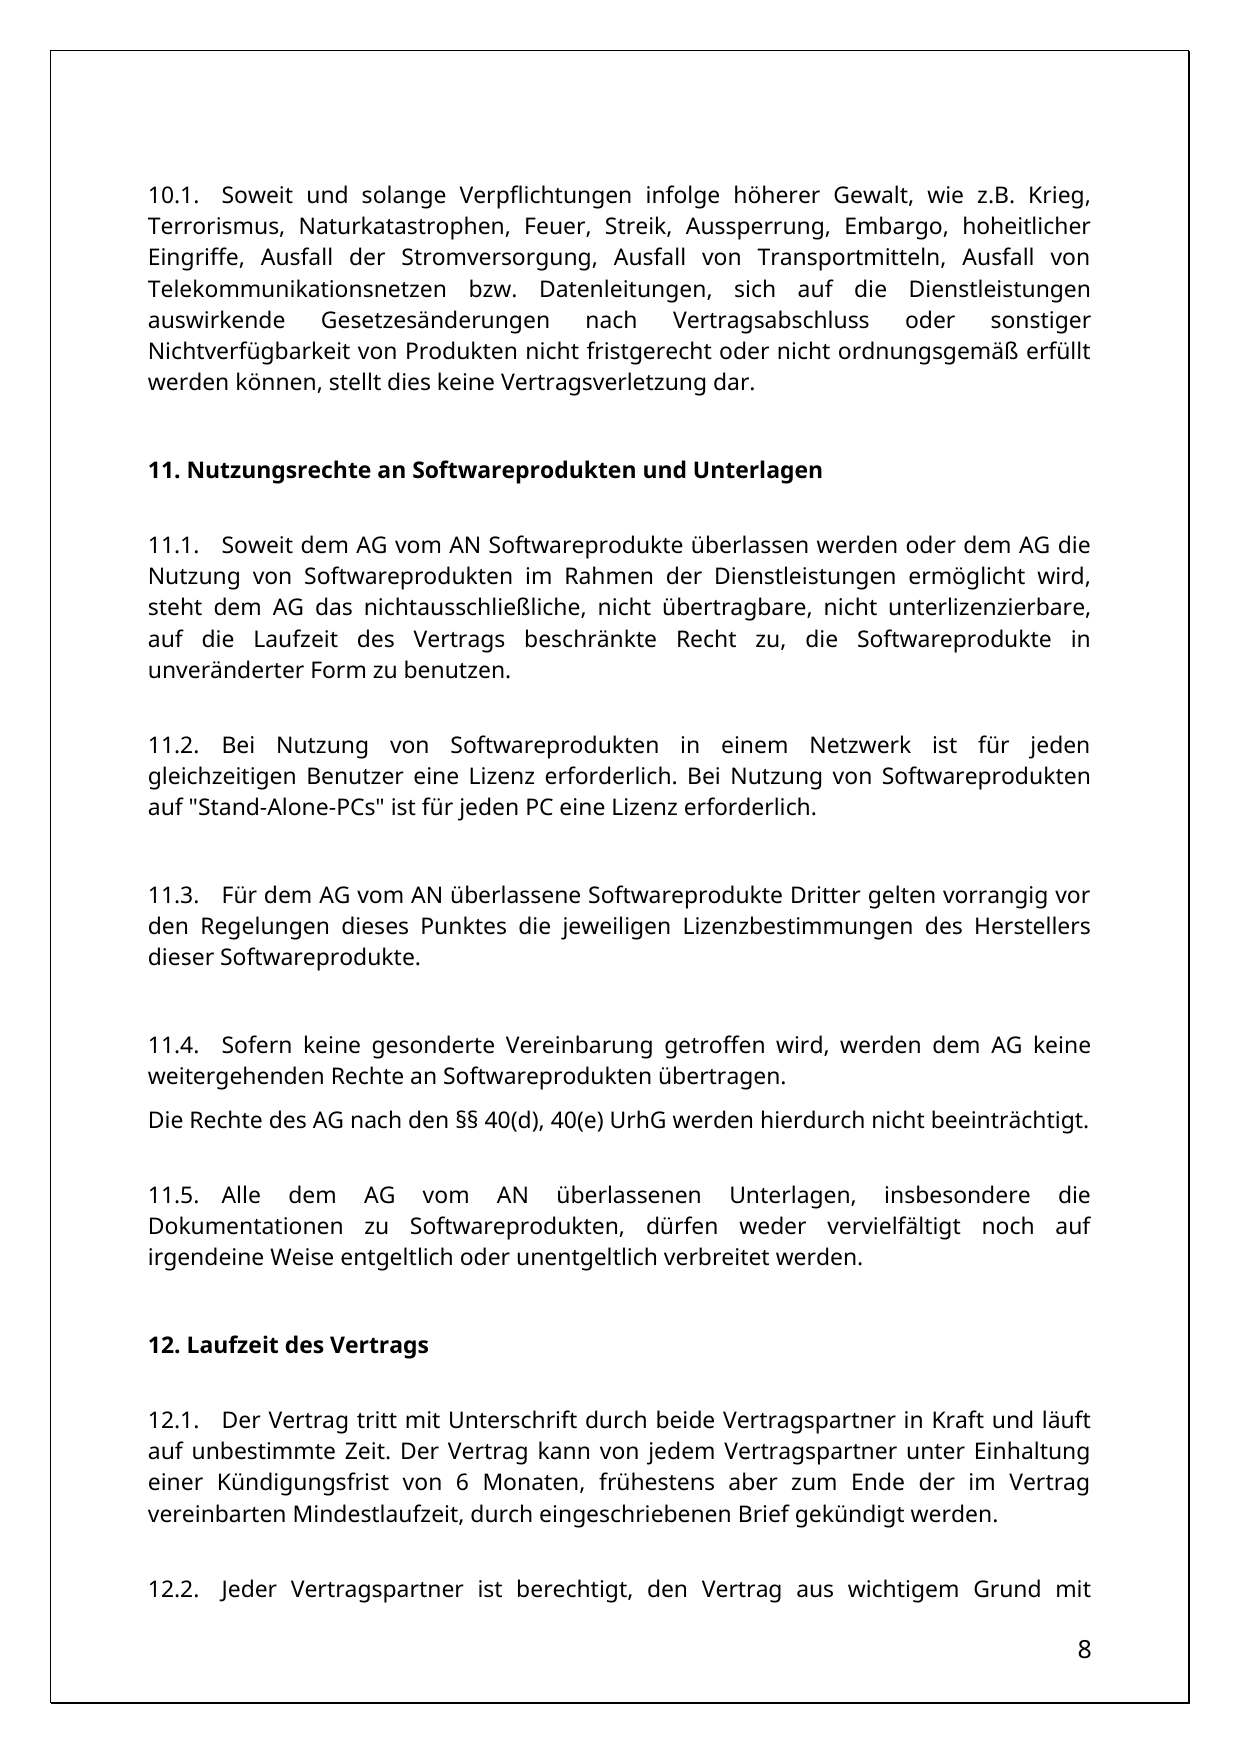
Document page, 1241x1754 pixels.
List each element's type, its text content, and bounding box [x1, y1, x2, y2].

text Die Rechte des AG nach den §§ 40(d), 40(e) UrhG werden hierdurch nicht beeinträchtigt. [148, 1104, 1092, 1135]
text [148, 1541, 1092, 1604]
text 11.5. Alle dem AG vom AN überlassenen Unterlagen, insbesondere die Dokumentationen zu Softwareprodukten, dürfen weder vervielfältigt noch auf irgendeine Weise entgeltlich oder unentgeltlich verbreitet werden. [148, 1148, 1092, 1273]
text 10.1. Soweit und solange Verpflichtungen infolge höherer Gewalt, wie z.B. Krieg, Terrorismus, Naturkatastrophen, Feuer, Streik, Aussperrung, Embargo, hoheitlicher Eingriffe, Ausfall der Stromversorgung, Ausfall von Transportmitteln, Ausfall von Telekommunikationsnetzen bzw. Datenleitungen, sich auf die Dienstleistungen auswirkende Gesetzesänderungen nach Vertragsabschluss oder sonstiger Nichtverfügbarkeit von Produkten nicht fristgerecht oder nicht ordnungsgemäß erfüllt werden können, stellt dies keine Vertragsverletzung dar. [148, 148, 1092, 398]
text 11.2. Bei Nutzung von Softwareprodukten in einem Netzwerk ist für jeden gleichzeitigen Benutzer eine Lizenz erforderlich. Bei Nutzung von Softwareprodukten auf "Stand-Alone-PCs" ist für jeden PC eine Lizenz erforderlich. [148, 698, 1092, 823]
text 11.1. Soweit dem AG vom AN Softwareprodukte überlassen werden oder dem AG die Nutzung von Softwareprodukten im Rahmen der Dienstleistungen ermöglicht wird, steht dem AG das nichtausschließliche, nicht übertragbare, nicht unterlizenzierbare, auf die Laufzeit des Vertrags beschränkte Recht zu, die Softwareprodukte in unveränderter Form zu benutzen. [148, 498, 1092, 685]
text 12.1. Der Vertrag tritt mit Unterschrift durch beide Vertragspartner in Kraft und läuft auf unbestimmte Zeit. Der Vertrag kann von jedem Vertragspartner unter Einhaltung einer Kündigungsfrist von 6 Monaten, frühestens aber zum Ende der im Vertrag vereinbarten Mindestlaufzeit, durch eingeschriebenen Brief gekündigt werden. [148, 1373, 1092, 1529]
text 11. Nutzungsrechte an Softwareprodukten und Unterlagen [148, 454, 1092, 485]
text 11.4. Sofern keine gesonderte Vereinbarung getroffen wird, werden dem AG keine weitergehenden Rechte an Softwareprodukten übertragen. [148, 1029, 1092, 1091]
text 11.3. Für dem AG vom AN überlassene Softwareprodukte Dritter gelten vorrangig vor den Regelungen dieses Punktes die jeweiligen Lizenzbestimmungen des Herstellers dieser Softwareprodukte. [148, 879, 1092, 973]
text 12. Laufzeit des Vertrags [148, 1329, 1092, 1360]
